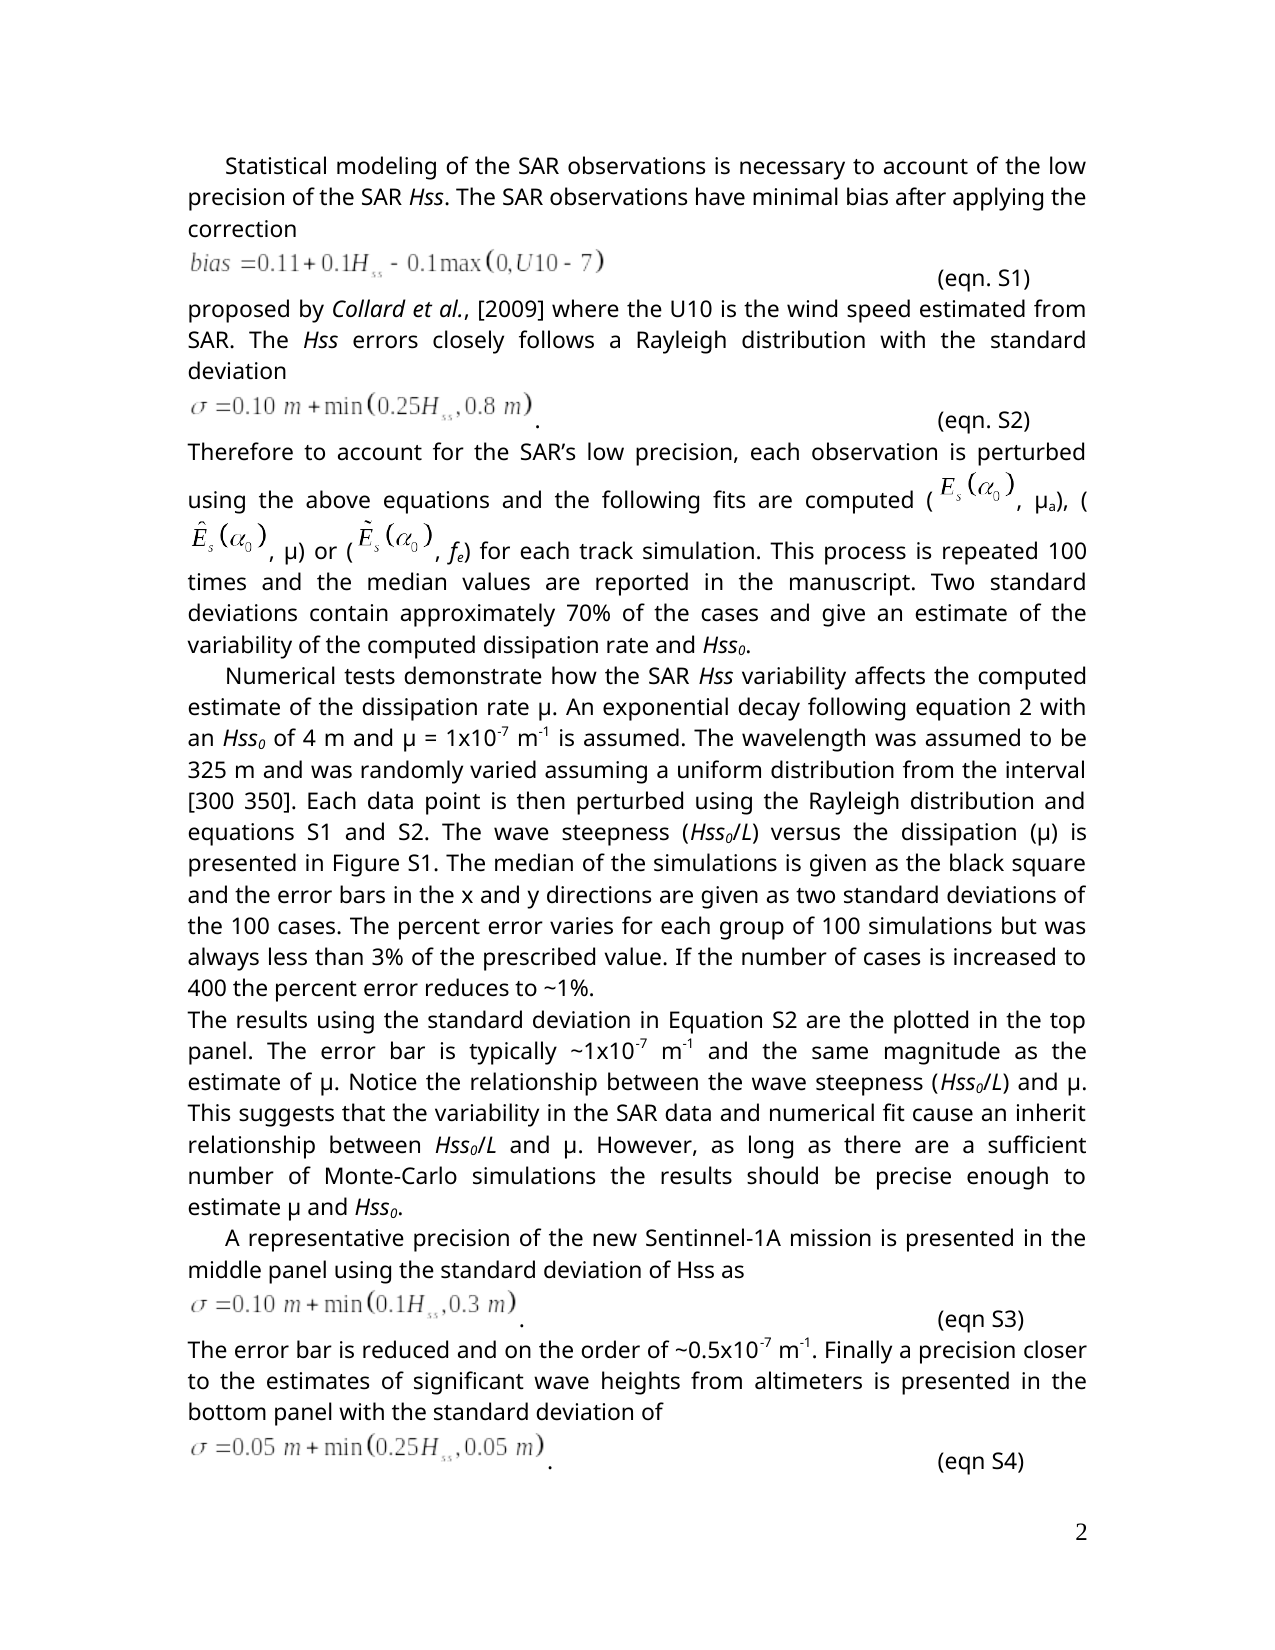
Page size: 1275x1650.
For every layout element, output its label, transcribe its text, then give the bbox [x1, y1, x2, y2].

text proposed by Collard et al., [2009] where the U10 is the wind speed estimated from SAR. The Hss errors closely follows a Rayleigh distribution with the standard deviation [187, 293, 1087, 386]
text (eqn. S1) [187, 244, 1087, 293]
text . (eqn S4) [187, 1428, 1087, 1477]
text Therefore to account for the SAR’s low precision, each observation is perturbed using the above equations and the following fits are computed (, μa), (, μ) or (, fe) for each track simulation. This process is repeated 100 times and the median values are reported in the manuscript. Two standard deviations contain approximately 70% of the cases and give an estimate of the variability of the computed dissipation rate and Hss0. [187, 435, 1087, 660]
text . (eqn. S2) [187, 386, 1087, 435]
text The error bar is reduced and on the order of ~0.5x10-7 m-1. Finally a precision closer to the estimates of significant wave heights from altimeters is presented in the bottom panel with the standard deviation of [187, 1334, 1087, 1428]
text The results using the standard deviation in Equation S2 are the plotted in the top panel. The error bar is typically ~1x10-7 m-1 and the same magnitude as the estimate of μ. Notice the relationship between the wave steepness (Hss0/L) and μ. This suggests that the variability in the SAR data and numerical fit cause an inherit relationship between Hss0/L and μ. However, as long as there are a sufficient number of Monte-Carlo simulations the results should be precise enough to estimate μ and Hss0. [187, 1004, 1087, 1222]
text Numerical tests demonstrate how the SAR Hss variability affects the computed estimate of the dissipation rate μ. An exponential decay following equation 2 with an Hss0 of 4 m and μ = 1x10-7 m-1 is assumed. The wavelength was assumed to be 325 m and was randomly varied assuming a uniform distribution from the interval [300 350]. Each data point is then perturbed using the Rayleigh distribution and equations S1 and S2. The wave steepness (Hss0/L) versus the dissipation (μ) is presented in Figure S1. The median of the simulations is given as the black square and the error bars in the x and y directions are given as two standard deviations of the 100 cases. The percent error varies for each group of 100 simulations but was always less than 3% of the prescribed value. If the number of cases is increased to 400 the percent error reduces to ~1%. [187, 660, 1087, 1004]
text Statistical modeling of the SAR observations is necessary to account of the low precision of the SAR Hss. The SAR observations have minimal bias after applying the correction [187, 150, 1087, 244]
text . (eqn S3) [187, 1285, 1087, 1334]
text A representative precision of the new Sentinnel-1A mission is presented in the middle panel using the standard deviation of Hss as [187, 1222, 1087, 1285]
